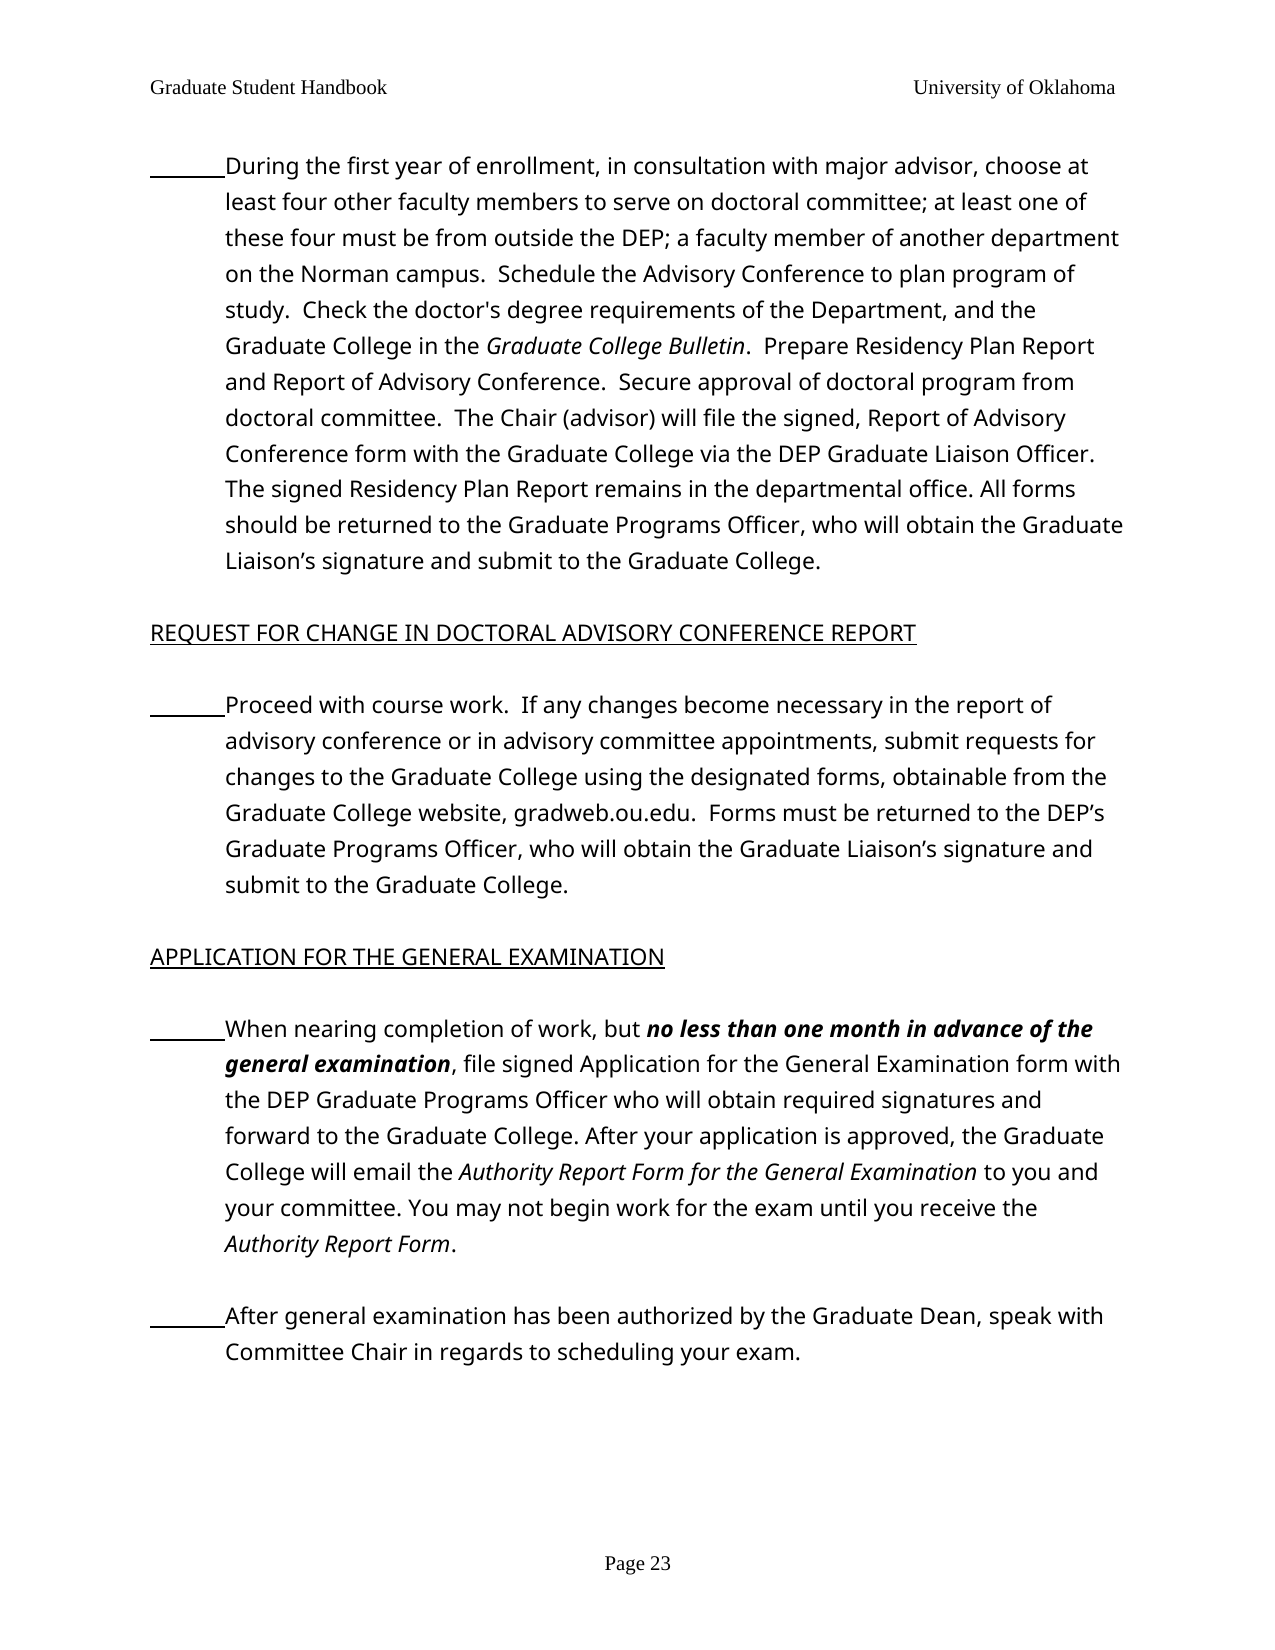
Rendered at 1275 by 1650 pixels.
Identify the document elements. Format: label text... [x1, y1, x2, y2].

list Proceed with course work. If any changes become necessary in the report of advisory conference or in advisory committee appointments, submit requests for changes to the Graduate College using the designated forms, obtainable from the Graduate College website, gradweb.ou.edu. Forms must be returned to the DEP’s Graduate Programs Officer, who will obtain the Graduate Liaison’s signature and submit to the Graduate College. [150, 689, 1125, 900]
list When nearing completion of work, but no less than one month in advance of the general examination, file signed Application for the General Examination form with the DEP Graduate Programs Officer who will obtain required signatures and forward to the Graduate College. After your application is approved, the Graduate College will email the Authority Report Form for the General Examination to you and your committee. You may not begin work for the exam until you receive the Authority Report Form. [150, 1012, 1125, 1259]
list During the first year of enrollment, in consultation with major advisor, choose at least four other faculty members to serve on doctoral committee; at least one of these four must be from outside the DEP; a faculty member of another department on the Norman campus. Schedule the Advisory Conference to plan program of study. Check the doctor's degree requirements of the Department, and the Graduate College in the Graduate College Bulletin. Prepare Residency Plan Report and Report of Advisory Conference. Secure approval of doctoral program from doctoral committee. The Chair (advisor) will file the signed, Report of Advisory Conference form with the Graduate College via the DEP Graduate Liaison Officer. The signed Residency Plan Report remains in the departmental office. All forms should be returned to the Graduate Programs Officer, who will obtain the Graduate Liaison’s signature and submit to the Graduate College. [150, 150, 1125, 577]
list REQUEST FOR CHANGE IN DOCTORAL ADVISORY CONFERENCE REPORT [150, 617, 1125, 648]
list APPLICATION FOR THE GENERAL EXAMINATION [150, 941, 1125, 972]
list After general examination has been authorized by the Graduate Dean, speak with Committee Chair in regards to scheduling your exam. [150, 1300, 1125, 1367]
